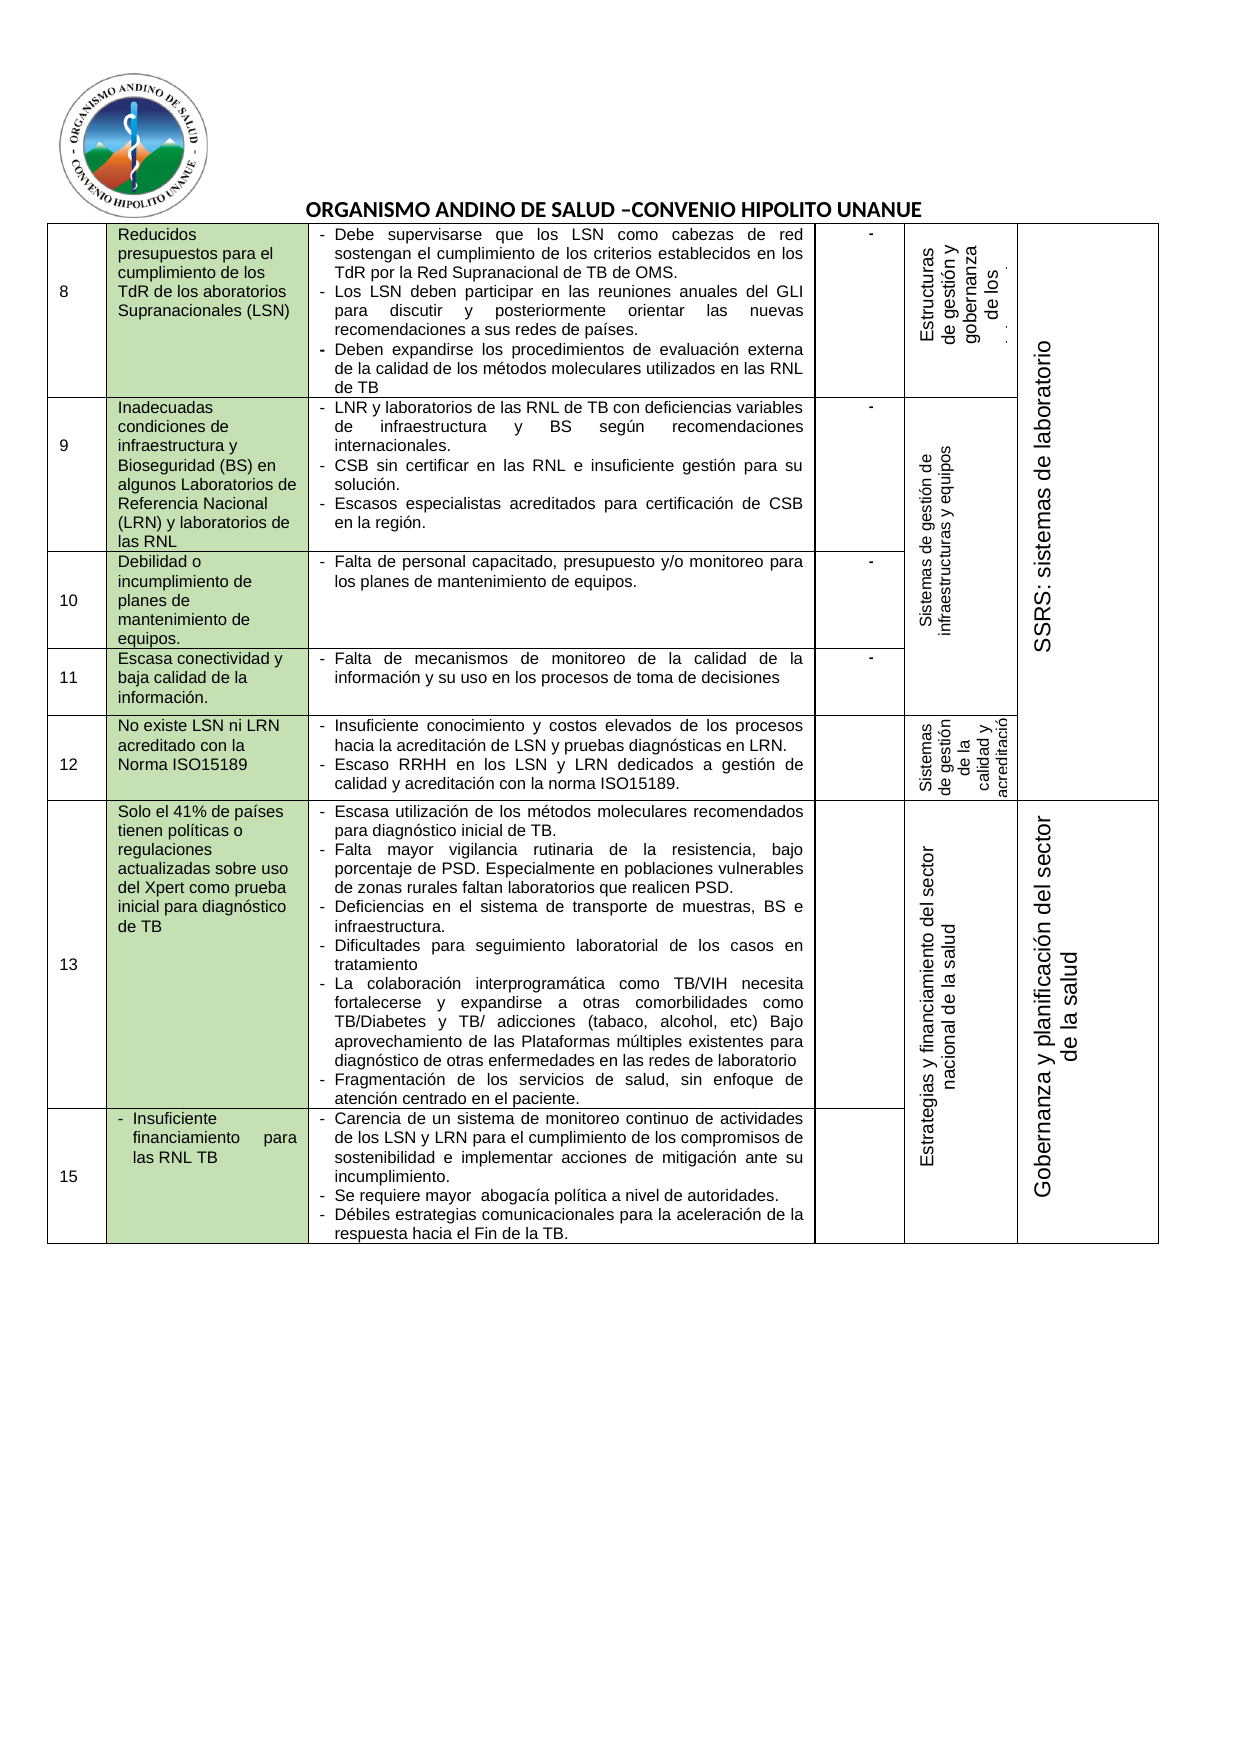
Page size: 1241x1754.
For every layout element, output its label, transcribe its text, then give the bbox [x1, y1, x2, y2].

table_cell 15 [48, 1109, 106, 1243]
table_cell Falta de mecanismos de monitoreo de la calidad de la información y su uso en los procesos de toma de decisiones [309, 649, 814, 715]
table_cell Debe supervisarse que los LSN como cabezas de red sostengan el cumplimiento de los criterios establecidos en los TdR por la Red Supranacional de TB de OMS. Los LSN deben participar en las reuniones anuales del GLI para discutir y posteriormente orientar las nuevas recomendaciones a sus redes de países. Deben expandirse los procedimientos de evaluación externa de la calidad de los métodos moleculares utilizados en las RNL de TB [309, 224, 814, 397]
table_cell Insuficiente financiamiento para las RNL TB [107, 1109, 308, 1243]
table_cell Escasa utilización de los métodos moleculares recomendados para diagnóstico inicial de TB. Falta mayor vigilancia rutinaria de la resistencia, bajo porcentaje de PSD. Especialmente en poblaciones vulnerables de zonas rurales faltan laboratorios que realicen PSD. Deficiencias en el sistema de transporte de muestras, BS e infraestructura. Dificultades para seguimiento laboratorial de los casos en tratamiento La colaboración interprogramática como TB/VIH necesita fortalecerse y expandirse a otras comorbilidades como TB/Diabetes y TB/ adicciones (tabaco, alcohol, etc) Bajo aprovechamiento de las Plataformas múltiples existentes para diagnóstico de otras enfermedades en las redes de laboratorio Fragmentación de los servicios de salud, sin enfoque de atención centrado en el paciente. [309, 801, 814, 1108]
table_cell [816, 1109, 904, 1243]
table_cell [816, 224, 904, 397]
table_cell Estructuras de gestión y gobernanza de los laboratorios nacionales [905, 224, 1017, 397]
table_cell LNR y laboratorios de las RNL de TB con deficiencias variables de infraestructura y BS según recomendaciones internacionales. CSB sin certificar en las RNL e insuficiente gestión para su solución. Escasos especialistas acreditados para certificación de CSB en la región. [309, 398, 814, 551]
table_cell Falta de personal capacitado, presupuesto y/o monitoreo para los planes de mantenimiento de equipos. [309, 552, 814, 648]
table_cell Inadecuadas condiciones de infraestructura y Bioseguridad (BS) en algunos Laboratorios de Referencia Nacional (LRN) y laboratorios de las RNL [107, 398, 308, 551]
table_cell 9 [48, 398, 106, 551]
table_cell 8 [48, 224, 106, 397]
table_cell Solo el 41% de países tienen políticas o regulaciones actualizadas sobre uso del Xpert como prueba inicial para diagnóstico de TB [107, 801, 308, 1108]
table_cell Insuficiente conocimiento y costos elevados de los procesos hacia la acreditación de LSN y pruebas diagnósticas en LRN. Escaso RRHH en los LSN y LRN dedicados a gestión de calidad y acreditación con la norma ISO15189. [309, 716, 814, 800]
table_cell [816, 801, 904, 1108]
table_cell Debilidad o incumplimiento de planes de mantenimiento de equipos. [107, 552, 308, 648]
table_cell [816, 398, 904, 551]
table_cell Estrategias y financiamiento del sector nacional de la salud [905, 801, 1017, 1243]
table_cell [816, 716, 904, 800]
table_cell Gobernanza y planificación del sector de la salud [1018, 801, 1158, 1243]
table_cell Sistemas de gestión de infraestructuras y equipos [905, 398, 1017, 715]
table_cell 12 [48, 716, 106, 800]
table_cell [816, 649, 904, 715]
table_cell [816, 552, 904, 648]
table_cell Reducidos presupuestos para el cumplimiento de los TdR de los aboratorios Supranacionales (LSN) [107, 224, 308, 397]
table_cell 11 [48, 649, 106, 715]
table_cell 10 [48, 552, 106, 648]
table_cell No existe LSN ni LRN acreditado con la Norma ISO15189 [107, 716, 308, 800]
table_cell Sistemas de gestión de la calidad y acreditación [905, 716, 1017, 800]
table_cell Carencia de un sistema de monitoreo continuo de actividades de los LSN y LRN para el cumplimiento de los compromisos de sostenibilidad e implementar acciones de mitigación ante su incumplimiento. Se requiere mayor abogacía política a nivel de autoridades. Débiles estrategias comunicacionales para la aceleración de la respuesta hacia el Fin de la TB. [309, 1109, 814, 1243]
table_cell 13 [48, 801, 106, 1108]
picture [59, 73, 208, 218]
table_cell Escasa conectividad y baja calidad de la información. [107, 649, 308, 715]
table_cell SSRS: sistemas de laboratorio [1018, 224, 1158, 800]
